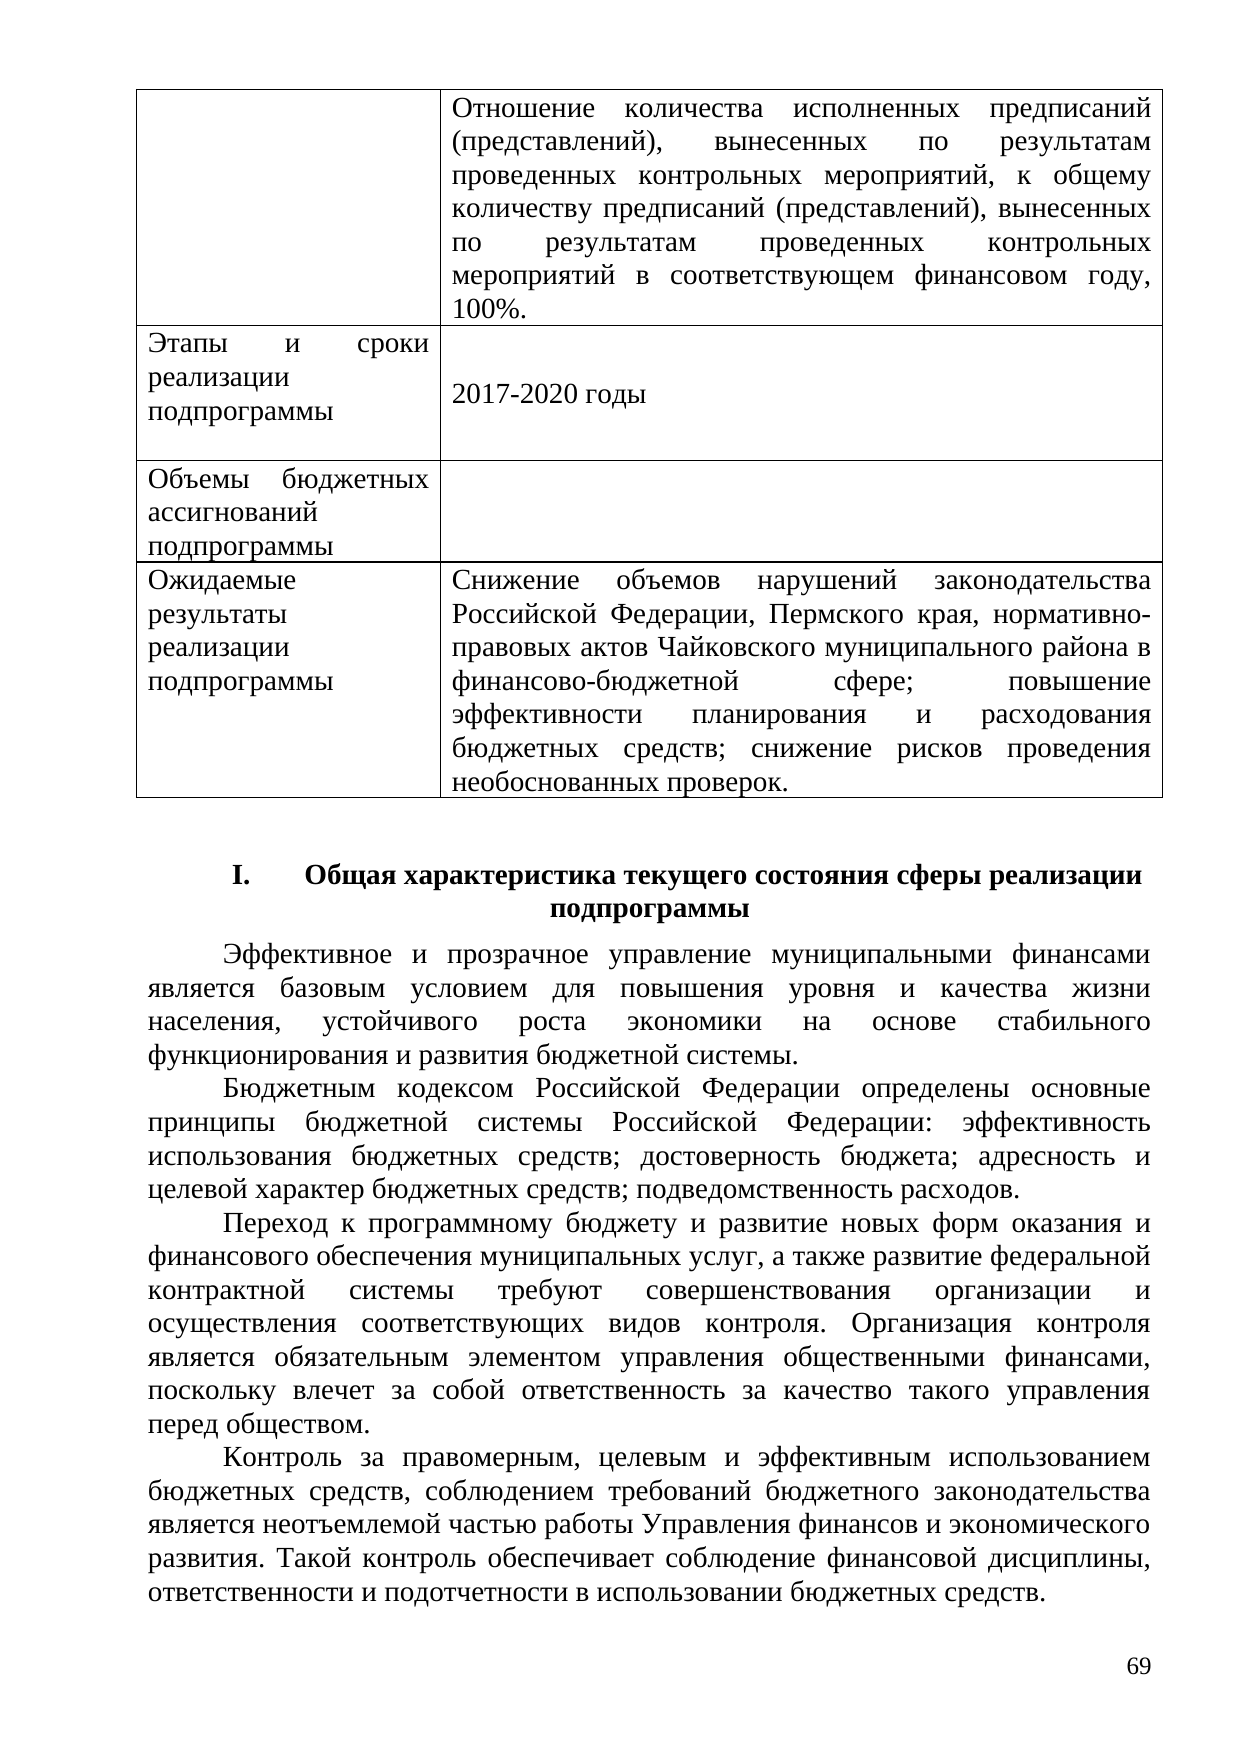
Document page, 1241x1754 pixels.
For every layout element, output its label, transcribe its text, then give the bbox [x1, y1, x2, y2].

table_cell Объемы бюджетных ассигнований подпрограммы [137, 461, 440, 561]
text Эффективное и прозрачное управление муниципальными финансами является базовым условием для повышения уровня и качества жизни населения, устойчивого роста экономики на основе стабильного функционирования и развития бюджетной системы. [148, 936, 1152, 1071]
text Переход к программному бюджету и развитие новых форм оказания и финансового обеспечения муниципальных услуг, а также развитие федеральной контрактной системы требуют совершенствования организации и осуществления соответствующих видов контроля. Организация контроля является обязательным элементом управления общественными финансами, поскольку влечет за собой ответственность за качество такого управления перед обществом. [148, 1205, 1152, 1439]
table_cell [137, 90, 440, 324]
text Бюджетным кодексом Российской Федерации определены основные принципы бюджетной системы Российской Федерации: эффективность использования бюджетных средств; достоверность бюджета; адресность и целевой характер бюджетных средств; подведомственность расходов. [148, 1071, 1152, 1205]
text Контроль за правомерным, целевым и эффективным использованием бюджетных средств, соблюдением требований бюджетного законодательства является неотъемлемой частью работы Управления финансов и экономического развития. Такой контроль обеспечивает соблюдение финансовой дисциплины, ответственности и подотчетности в использовании бюджетных средств. [148, 1439, 1152, 1607]
table_cell Этапы и сроки реализации подпрограммы [137, 326, 440, 460]
table_cell 2017-2020 годы [441, 326, 1162, 460]
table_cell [441, 90, 1162, 324]
table_cell [441, 461, 1162, 561]
table_cell Ожидаемые результаты реализации подпрограммы [137, 563, 440, 797]
table_cell Снижение объемов нарушений законодательства Российской Федерации, Пермского края, нормативно-правовых актов Чайковского муниципального района в финансово-бюджетной сфере; повышение эффективности планирования и расходования бюджетных средств; снижение рисков проведения необоснованных проверок. [441, 563, 1162, 797]
list Общая характеристика текущего состояния сферы реализации подпрограммы [148, 857, 1152, 924]
